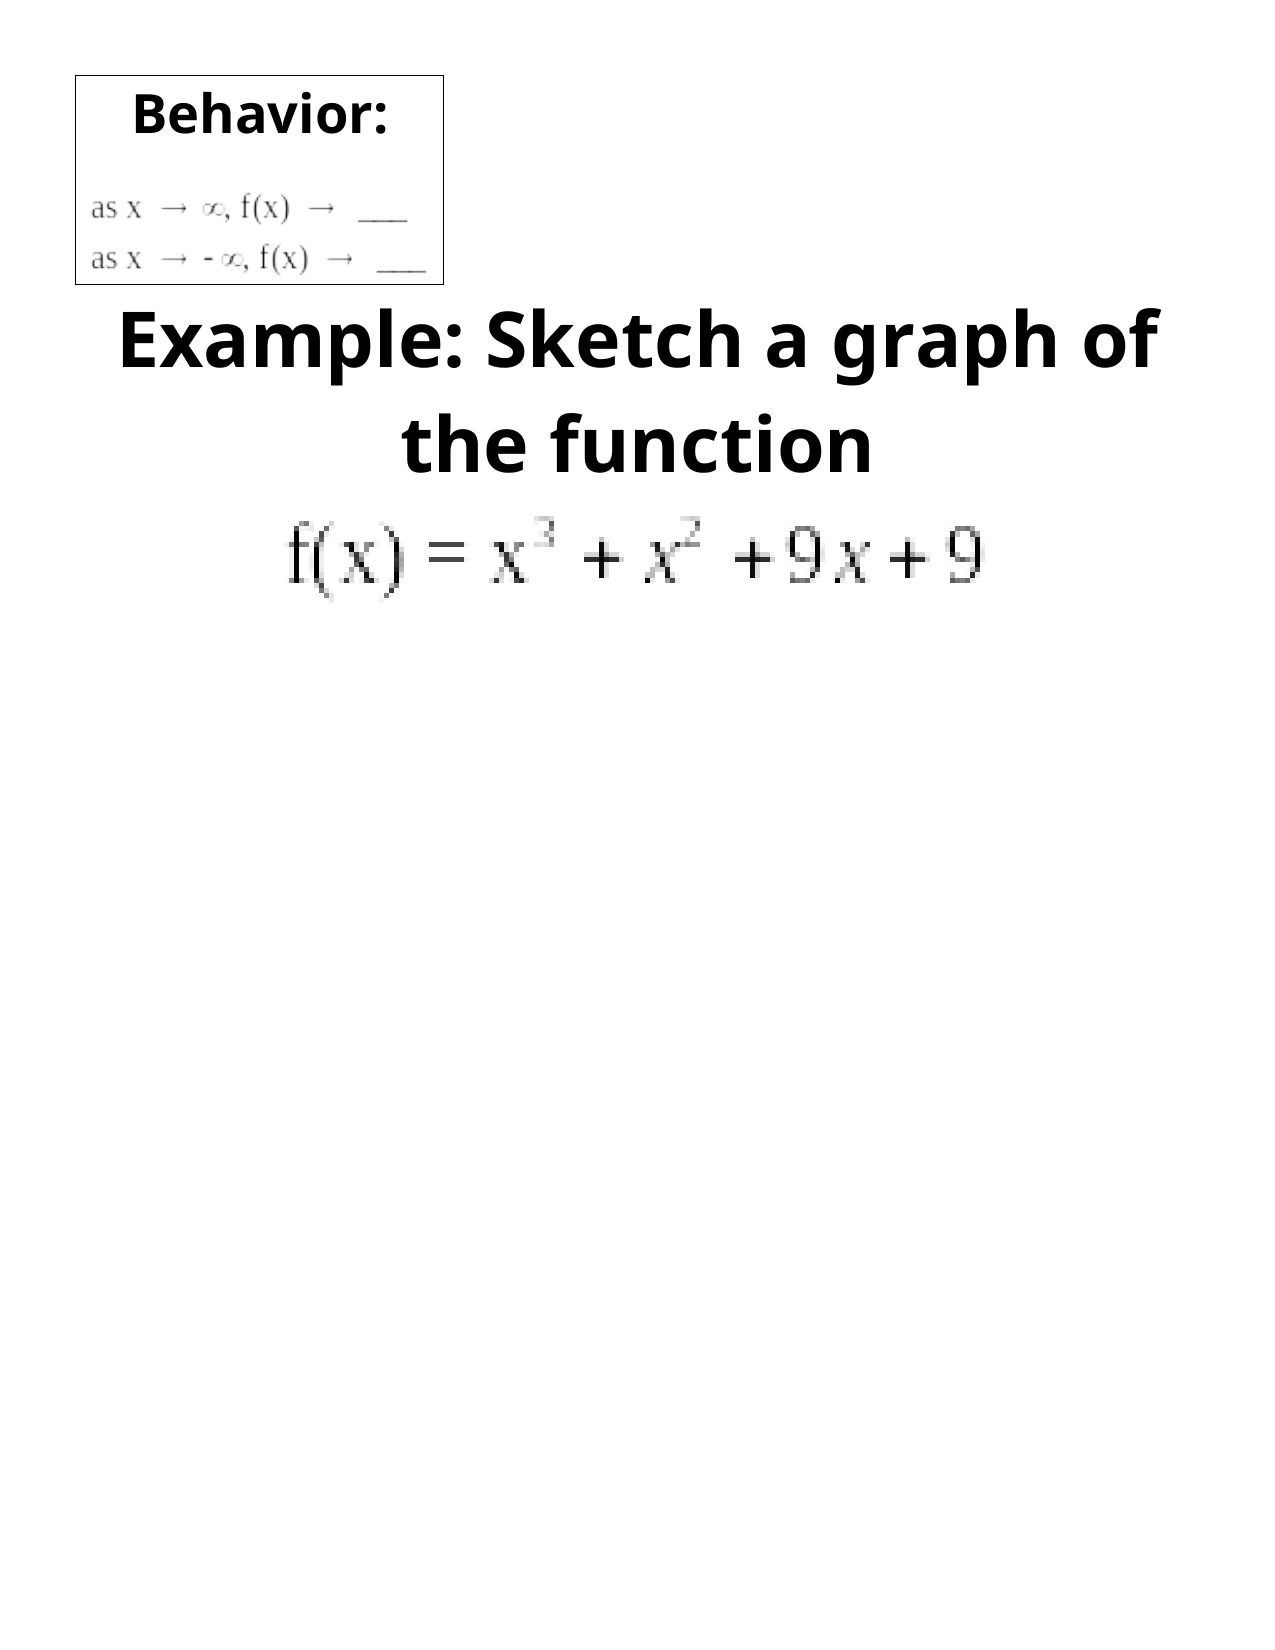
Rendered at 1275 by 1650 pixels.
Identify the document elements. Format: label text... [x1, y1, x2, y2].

table_cell End Behavior: [76, 76, 443, 284]
text Example: Sketch a graph of the function [75, 285, 1200, 495]
